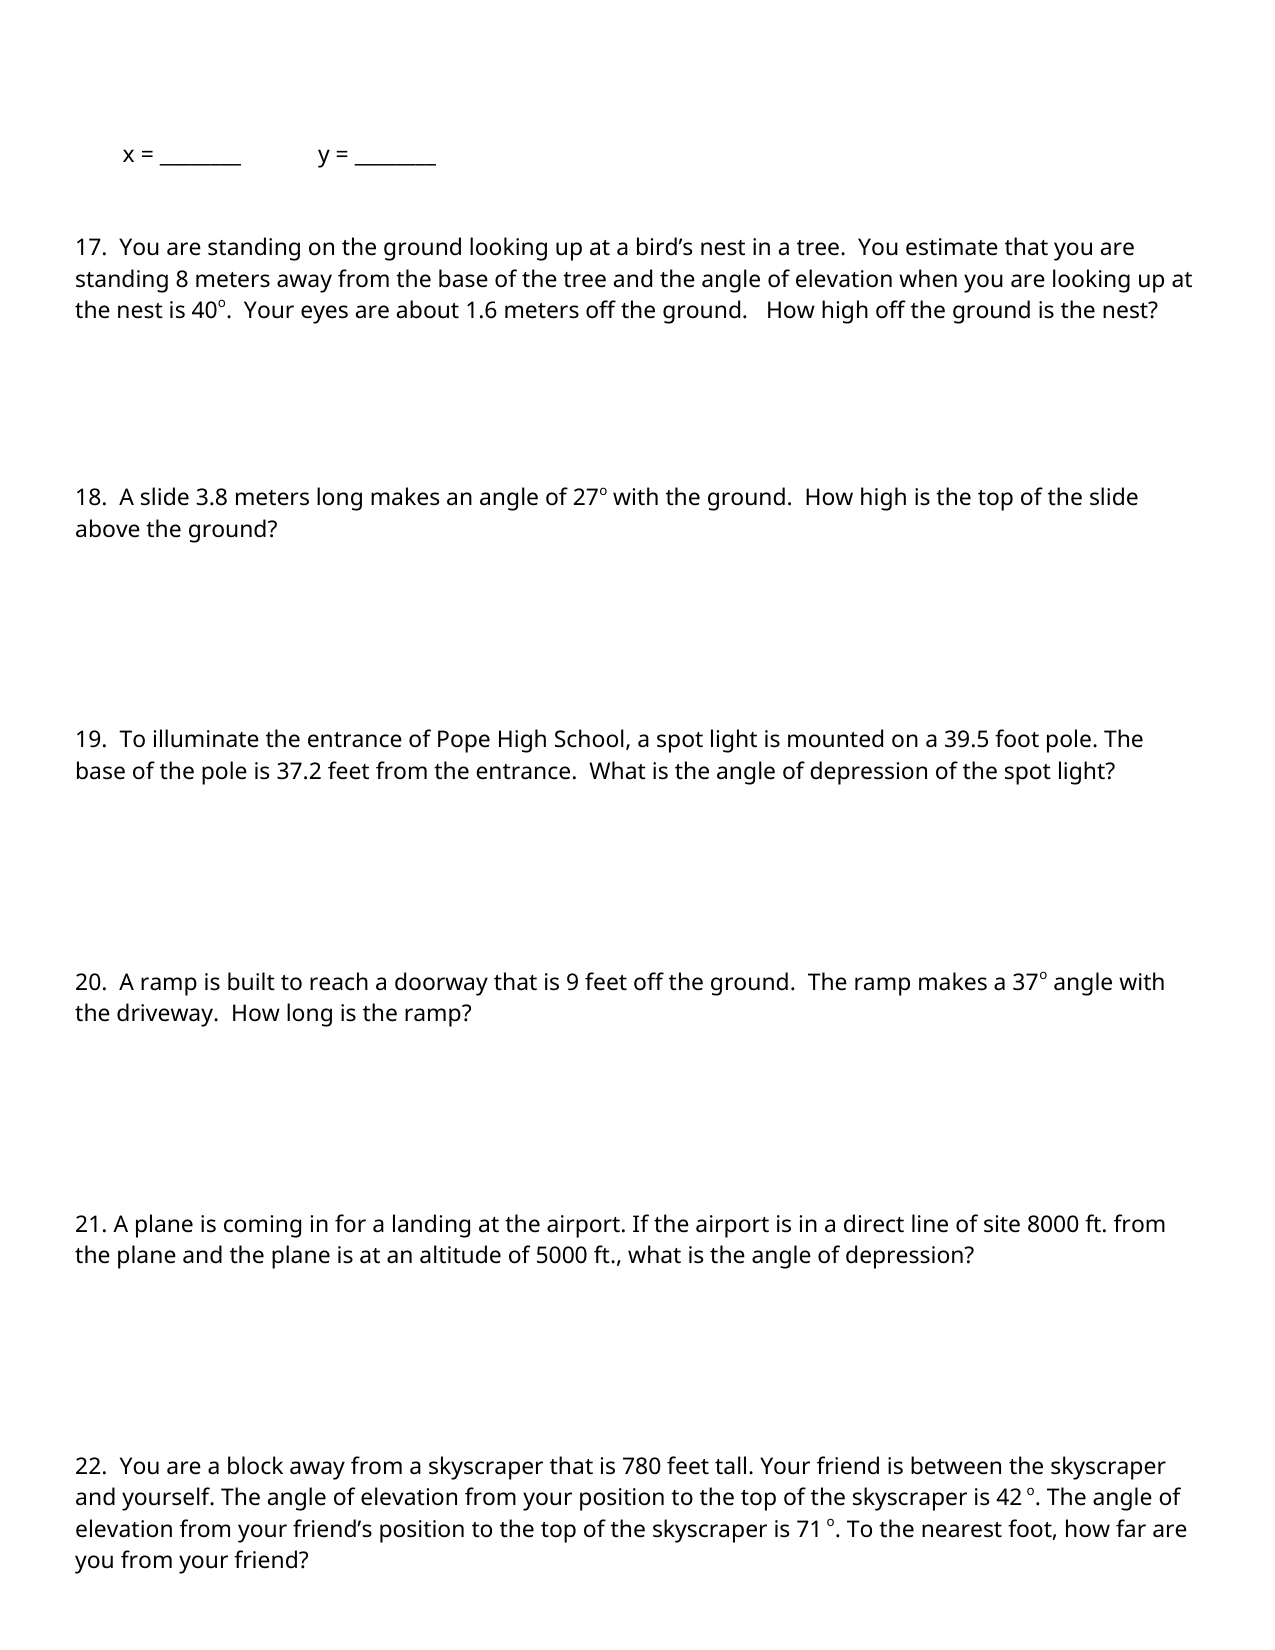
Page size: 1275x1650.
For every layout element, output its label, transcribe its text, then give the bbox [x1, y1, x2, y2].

text 20. A ramp is built to reach a doorway that is 9 feet off the ground. The ramp makes a 37o angle with the driveway. How long is the ramp? [75, 966, 1200, 1028]
text 17. You are standing on the ground looking up at a bird’s nest in a tree. You estimate that you are standing 8 meters away from the base of the tree and the angle of elevation when you are looking up at the nest is 40o. Your eyes are about 1.6 meters off the ground. How high off the ground is the nest? [75, 231, 1219, 325]
text 18. A slide 3.8 meters long makes an angle of 27o with the ground. How high is the top of the slide above the ground? [75, 481, 1200, 544]
text 21. A plane is coming in for a landing at the airport. If the airport is in a direct line of site 8000 ft. from the plane and the plane is at an altitude of 5000 ft., what is the angle of depression? [75, 1208, 1200, 1270]
text 22. You are a block away from a skyscraper that is 780 feet tall. Your friend is between the skyscraper and yourself. The angle of elevation from your position to the top of the skyscraper is 42 o. The angle of elevation from your friend’s position to the top of the skyscraper is 71 o. To the nearest foot, how far are you from your friend? [75, 1450, 1200, 1575]
text x = ________ y = ________ [75, 137, 1200, 169]
text 19. To illuminate the entrance of Pope High School, a spot light is mounted on a 39.5 foot pole. The base of the pole is 37.2 feet from the entrance. What is the angle of depression of the spot light? [75, 723, 1200, 786]
